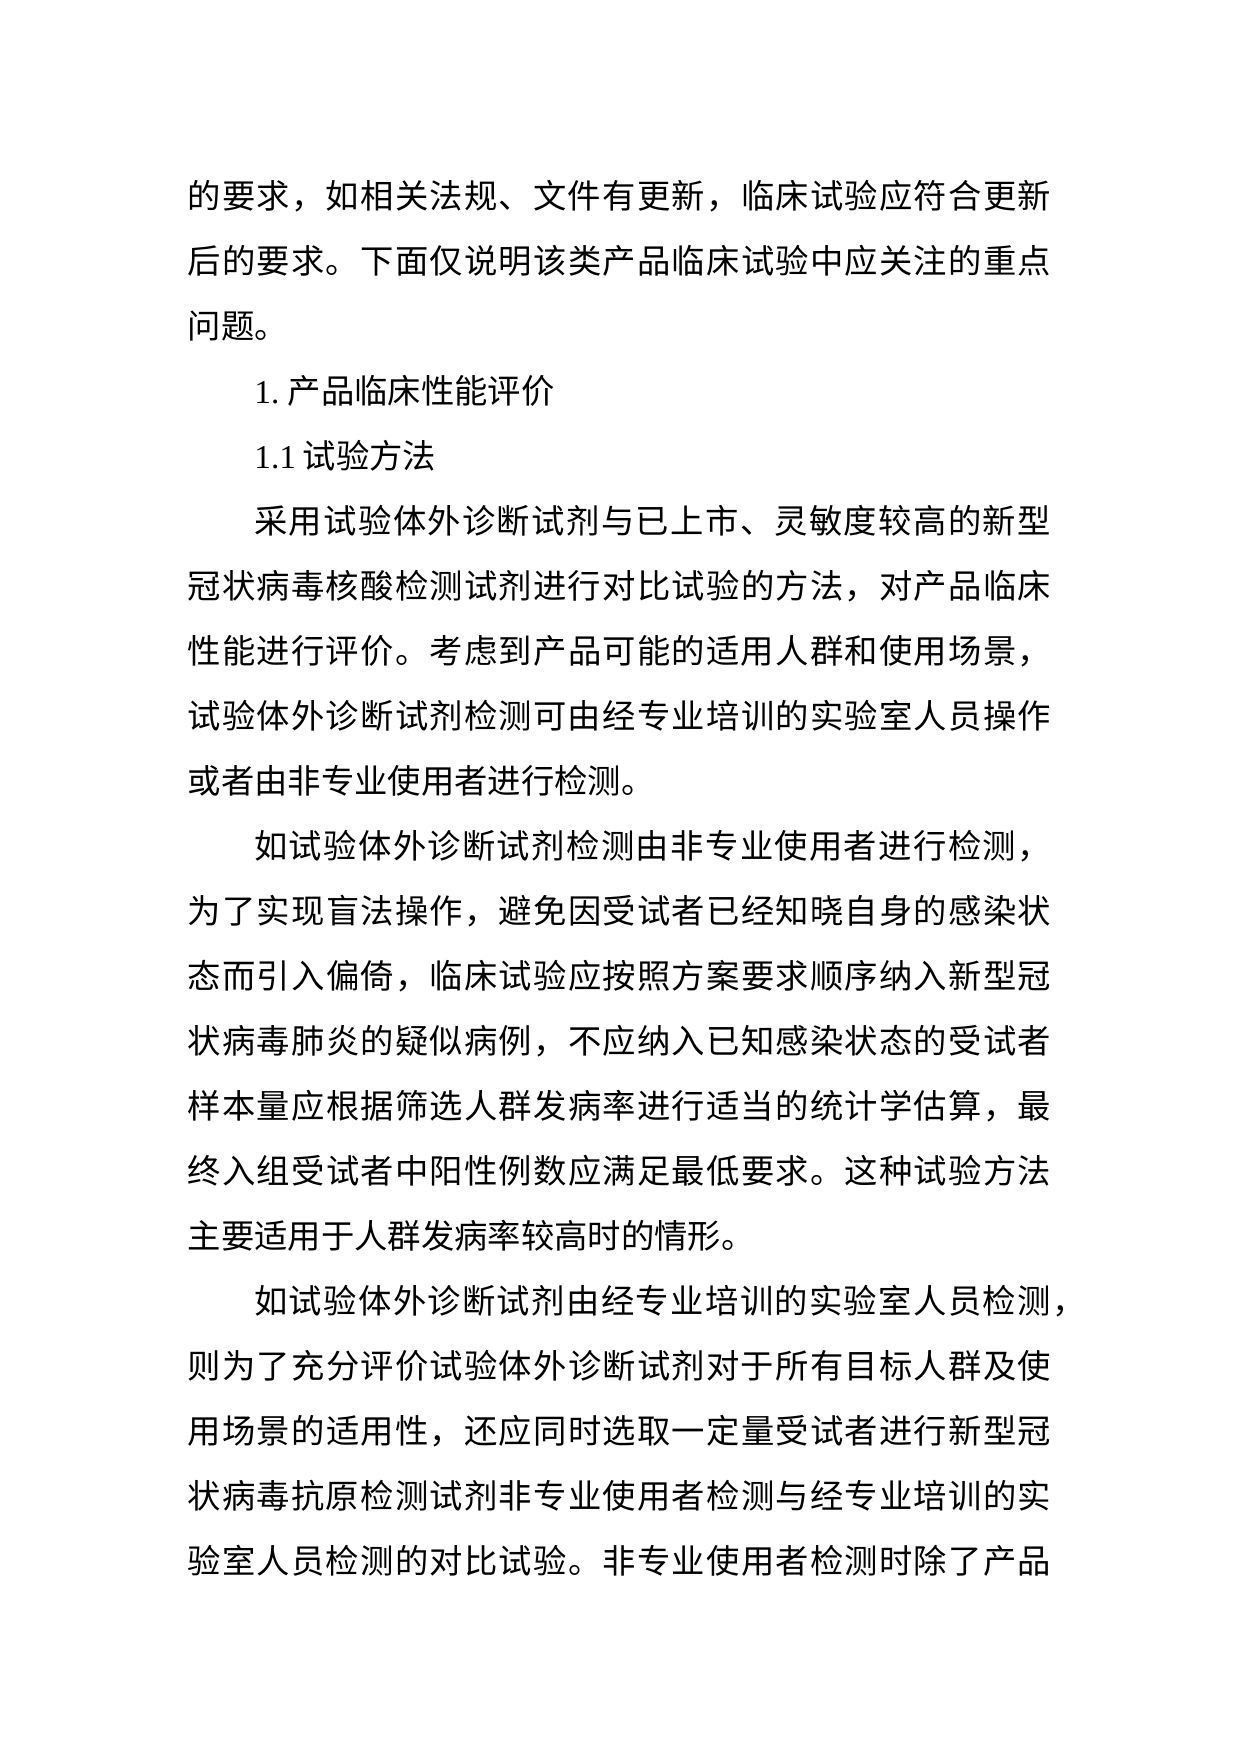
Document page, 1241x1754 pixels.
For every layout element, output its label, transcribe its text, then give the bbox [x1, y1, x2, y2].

text 如试验体外诊断试剂检测由非专业使用者进行检测，为了实现盲法操作，避免因受试者已经知晓自身的感染状态而引入偏倚，临床试验应按照方案要求顺序纳入新型冠状病毒肺炎的疑似病例，不应纳入已知感染状态的受试者。样本量应根据筛选人群发病率进行适当的统计学估算，最终入组受试者中阳性例数应满足最低要求。这种试验方法主要适用于人群发病率较高时的情形。 [187, 812, 1053, 1267]
text 1.1试验方法 [187, 422, 1053, 487]
text 1. 产品临床性能评价 [187, 357, 1053, 422]
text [187, 1267, 1053, 1592]
text 采用试验体外诊断试剂与已上市、灵敏度较高的新型冠状病毒核酸检测试剂进行对比试验的方法，对产品临床性能进行评价。考虑到产品可能的适用人群和使用场景，试验体外诊断试剂检测可由经专业培训的实验室人员操作，或者由非专业使用者进行检测。 [187, 487, 1053, 812]
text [187, 162, 1053, 357]
